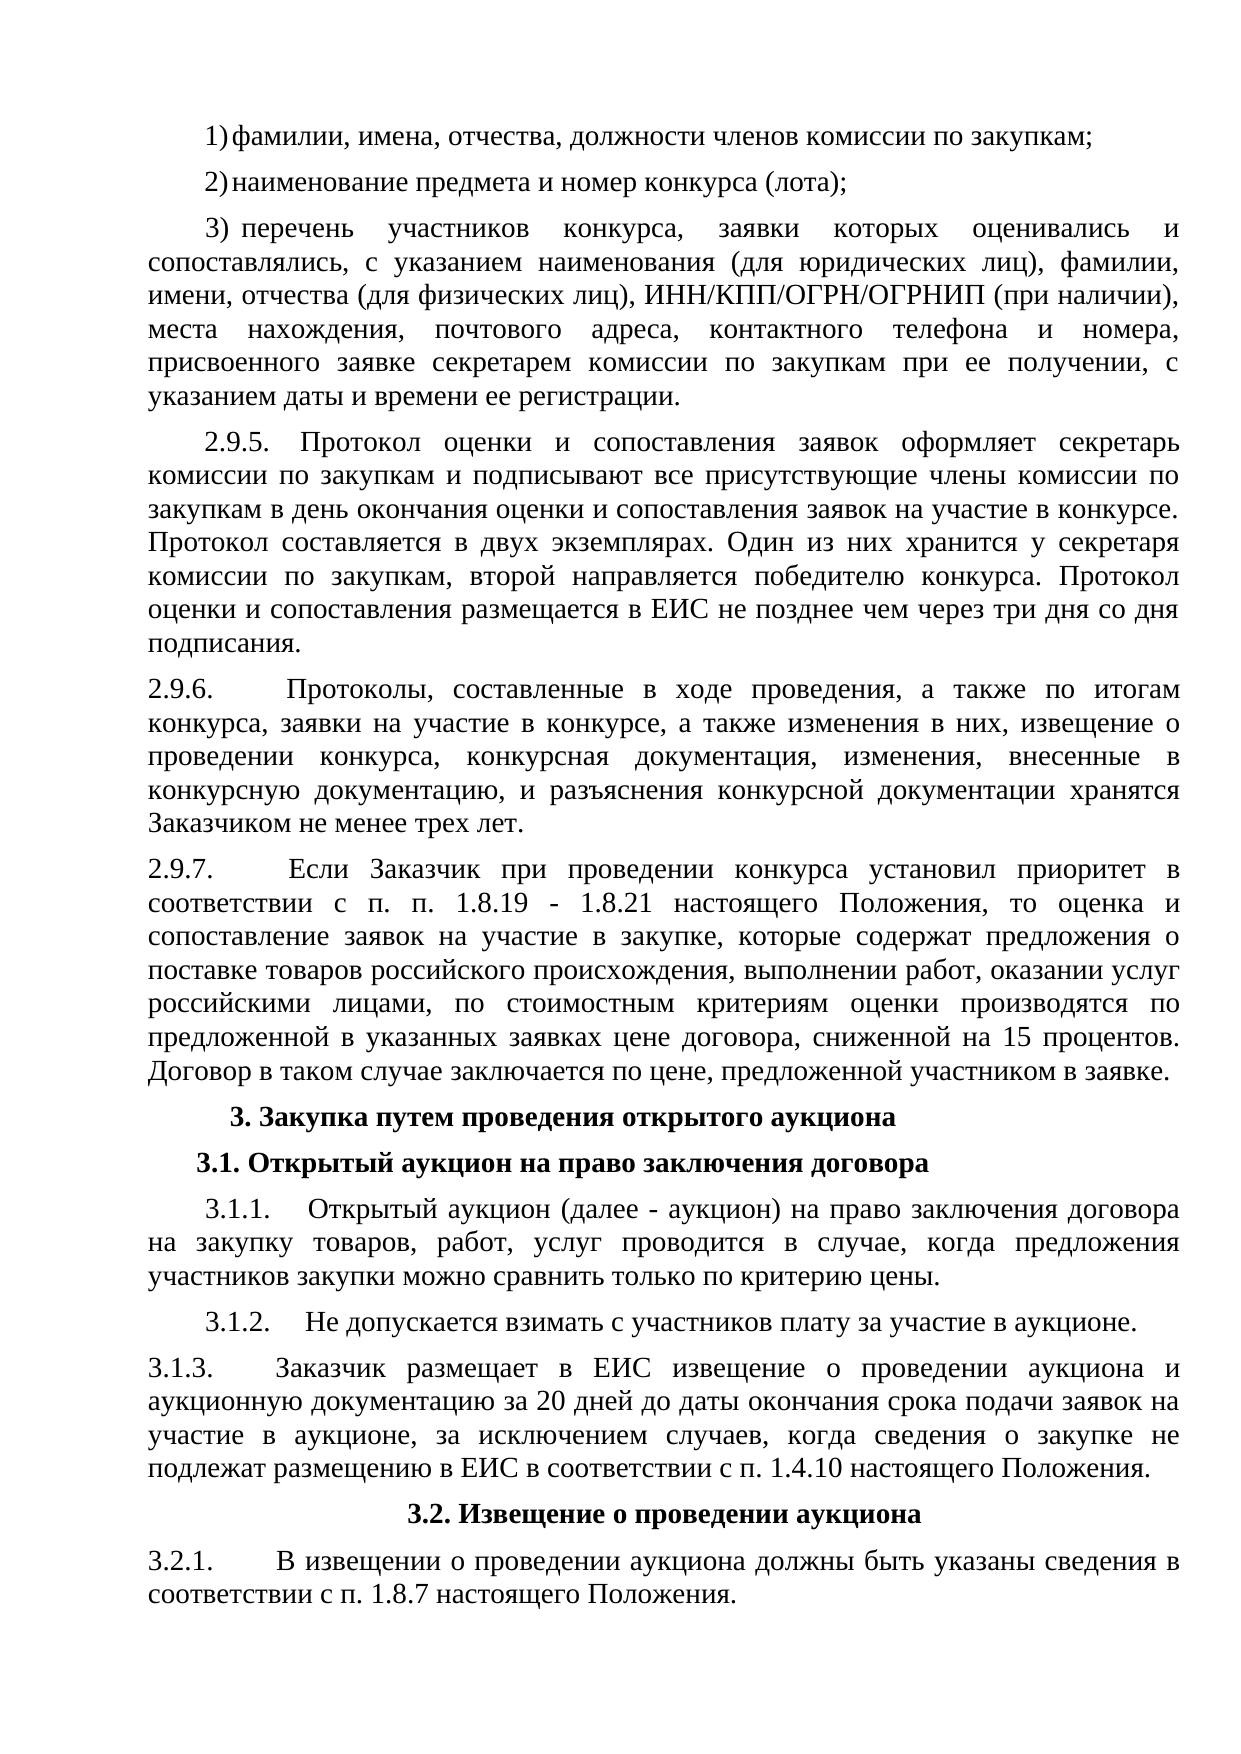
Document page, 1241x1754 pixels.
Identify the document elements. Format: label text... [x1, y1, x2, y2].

list Если Заказчик при проведении конкурса установил приоритет в соответствии с п. п. 1.8.19 - 1.8.21 настоящего Положения, то оценка и сопоставление заявок на участие в закупке, которые содержат предложения о поставке товаров российского происхождения, выполнении работ, оказании услуг российскими лицами, по стоимостным критериям оценки производятся по предложенной в указанных заявках цене договора, сниженной на 15 процентов. Договор в таком случае заключается по цене, предложенной участником в заявке. [148, 851, 1181, 1086]
list В извещении о проведении аукциона должны быть указаны сведения в соответствии с п. 1.8.7 настоящего Положения. [148, 1543, 1181, 1610]
list Заказчик размещает в ЕИС извещение о проведении аукциона и аукционную документацию за 20 дней до даты окончания срока подачи заявок на участие в аукционе, за исключением случаев, когда сведения о закупке не подлежат размещению в ЕИС в соответствии с п. 1.4.10 настоящего Положения. [148, 1350, 1181, 1484]
list Открытый аукцион (далее - аукцион) на право заключения договора на закупку товаров, работ, услуг проводится в случае, когда предложения участников закупки можно сравнить только по критерию цены. [148, 1191, 1181, 1291]
list перечень участников конкурса, заявки которых оценивались и сопоставлялись, с указанием наименования (для юридических лиц), фамилии, имени, отчества (для физических лиц), ИНН/КПП/ОГРН/ОГРНИП (при наличии), места нахождения, почтового адреса, контактного телефона и номера, присвоенного заявке секретарем комиссии по закупкам при ее получении, с указанием даты и времени ее регистрации. [148, 210, 1180, 411]
list Не допускается взимать с участников плату за участие в аукционе. [205, 1304, 1181, 1337]
list Протоколы, составленные в ходе проведения, а также по итогам конкурса, заявки на участие в конкурсе, а также изменения в них, извещение о проведении конкурса, конкурсная документация, изменения, внесенные в конкурсную документацию, и разъяснения конкурсной документации хранятся Заказчиком не менее трех лет. [148, 671, 1181, 839]
text 3. Закупка путем проведения открытого аукциона [148, 1099, 978, 1132]
text 3.2. Извещение о проведении аукциона [148, 1497, 1181, 1530]
list наименование предмета и номер конкурса (лота); [204, 164, 1181, 198]
list Протокол оценки и сопоставления заявок оформляет секретарь комиссии по закупкам и подписывают все присутствующие члены комиссии по закупкам в день окончания оценки и сопоставления заявок на участие в конкурсе. Протокол составляется в двух экземплярах. Один из них хранится у секретаря комиссии по закупкам, второй направляется победителю конкурса. Протокол оценки и сопоставления размещается в ЕИС не позднее чем через три дня со дня подписания. [148, 424, 1181, 659]
list фамилии, имена, отчества, должности членов комиссии по закупкам; [204, 118, 1181, 152]
text 3.1. Открытый аукцион на право заключения договора [148, 1145, 978, 1178]
